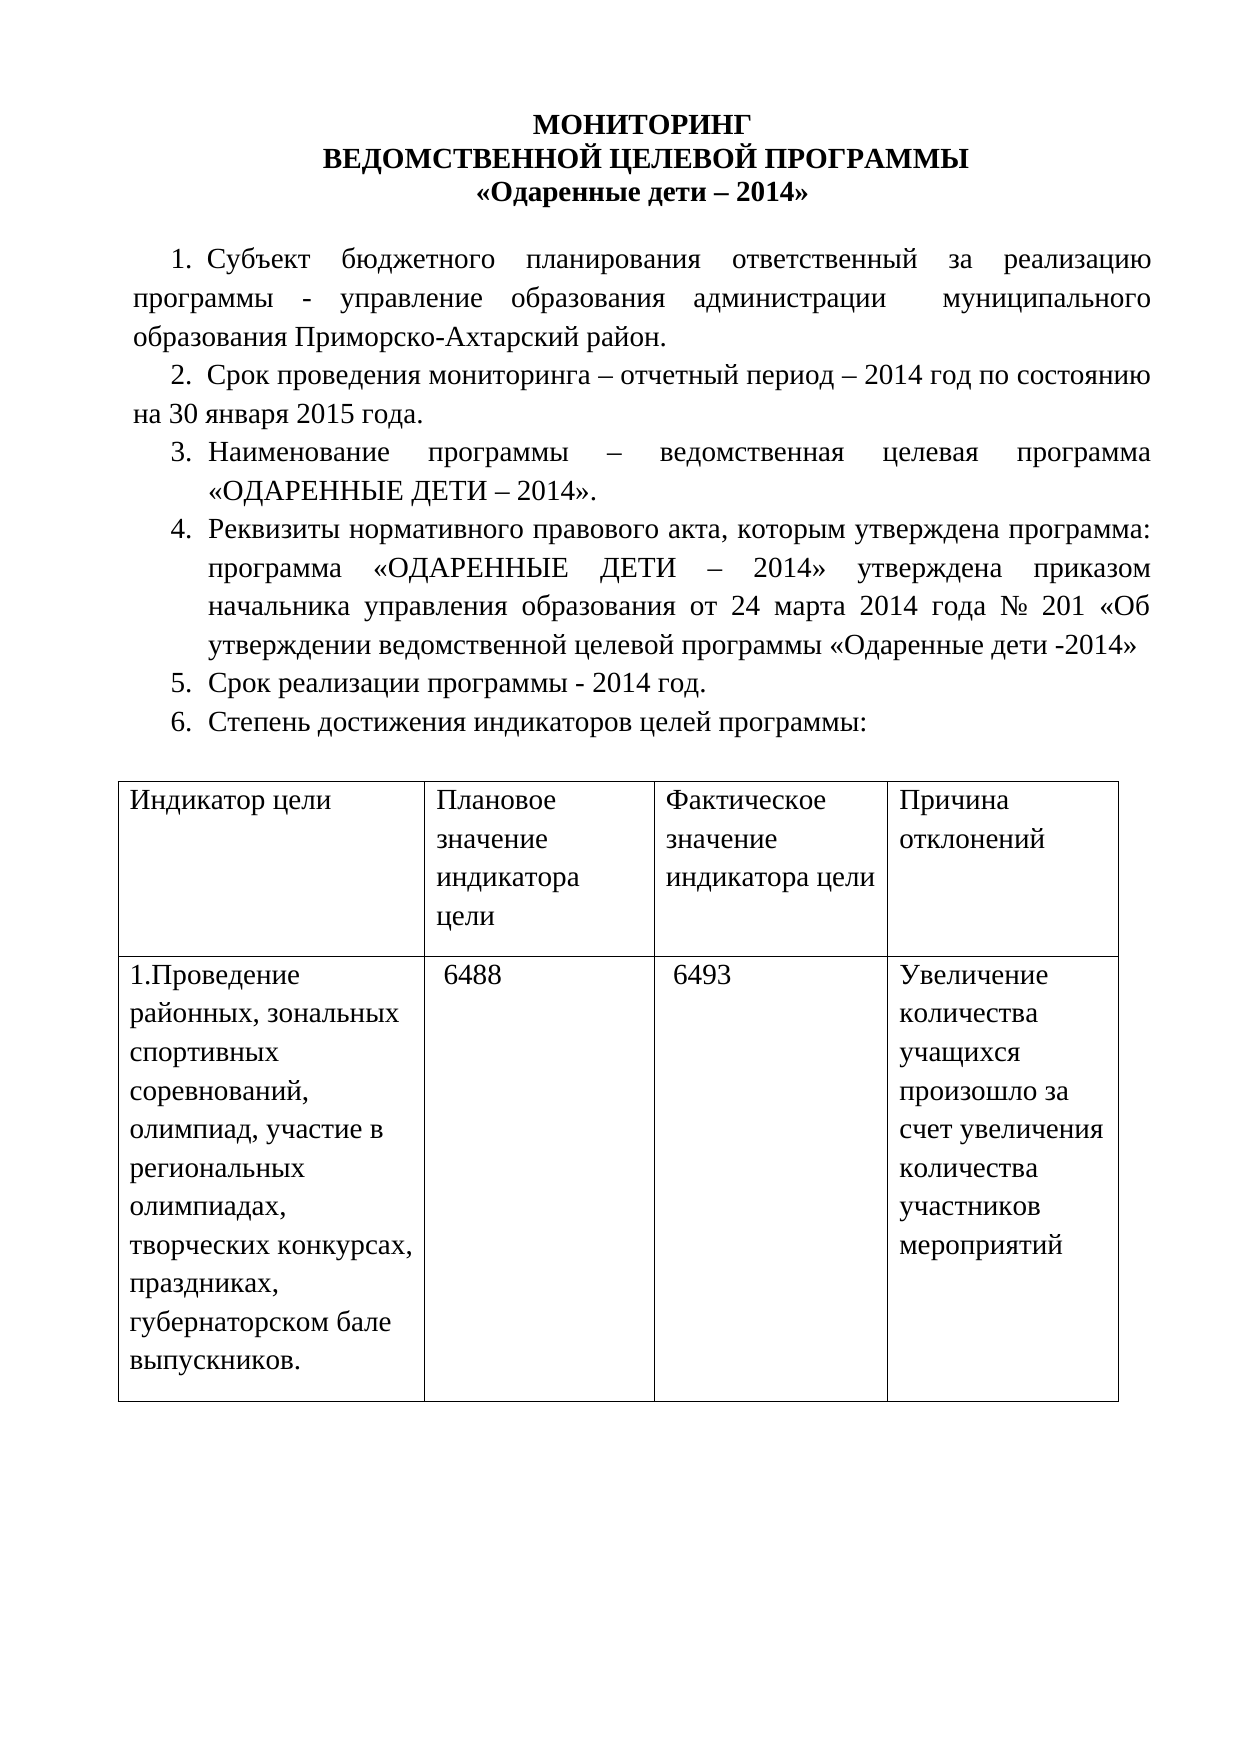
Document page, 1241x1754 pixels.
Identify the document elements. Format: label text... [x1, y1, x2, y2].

table_header Причина отклонений [888, 782, 1118, 956]
table_header Индикатор цели [119, 782, 424, 956]
list Срок проведения мониторинга – отчетный период – 2014 год по состоянию на 30 января 2015 года. [133, 357, 1152, 429]
list Срок реализации программы - 2014 год. [170, 666, 1152, 699]
table_cell 1.Проведение районных, зональных спортивных соревнований, олимпиад, участие в региональных олимпиадах, творческих конкурсах, праздниках, губернаторском бале выпускников. [119, 957, 424, 1401]
table_cell 6493 [655, 957, 887, 1401]
table_cell Увеличение количества учащихся произошло за счет увеличения количества участников мероприятий [888, 957, 1118, 1401]
table_header Плановое значение индикатора цели [425, 782, 654, 956]
text МОНИТОРИНГ [133, 107, 1152, 141]
table_header Фактическое значение индикатора цели [655, 782, 887, 956]
table_cell 6488 [425, 957, 654, 1401]
list Реквизиты нормативного правового акта, которым утверждена программа: программа «ОДАРЕННЫЕ ДЕТИ – 2014» утверждена приказом начальника управления образования от 24 марта 2014 года № 201 «Об утверждении ведомственной целевой программы «Одаренные дети -2014» [170, 511, 1152, 661]
list Наименование программы – ведомственная целевая программа «ОДАРЕННЫЕ ДЕТИ – 2014». [170, 434, 1152, 506]
text «Одаренные дети – 2014» [133, 174, 1152, 208]
list Степень достижения индикаторов целей программы: [170, 704, 1152, 738]
list Субъект бюджетного планирования ответственный за реализацию программы - управление образования администрации муниципального образования Приморско-Ахтарский район. [133, 242, 1152, 352]
text ВЕДОМСТВЕННОЙ ЦЕЛЕВОЙ ПРОГРАММЫ [133, 141, 1152, 174]
